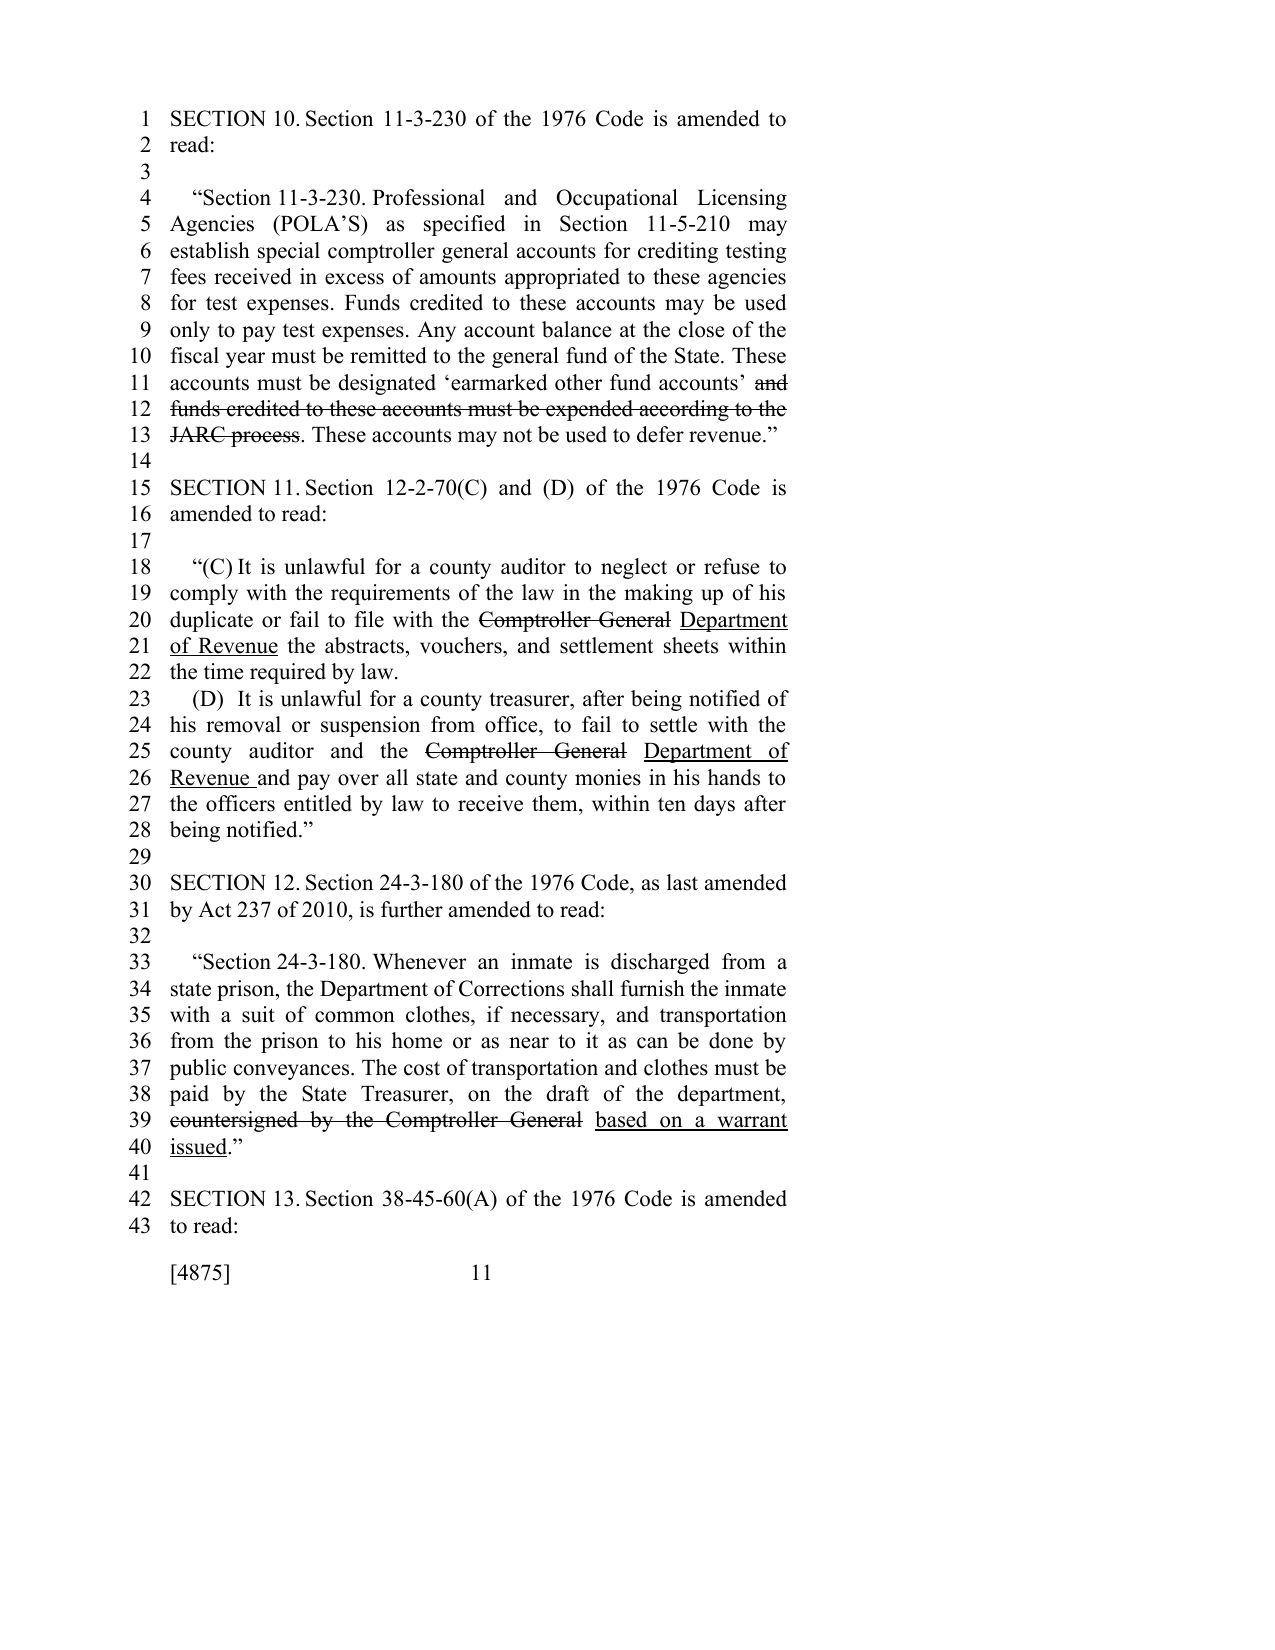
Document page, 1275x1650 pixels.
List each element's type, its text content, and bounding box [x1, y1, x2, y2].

text SECTION 12. Section 24-3-180 of the 1976 Code, as last amended by Act 237 of 2010, is further amended to read: [169, 869, 787, 922]
text “(C) It is unlawful for a county auditor to neglect or refuse to comply with the requirements of the law in the making up of his duplicate or fail to file with the Comptroller General Department of Revenue the abstracts, vouchers, and settlement sheets within the time required by law. [169, 553, 787, 685]
text SECTION 10. Section 11-3-230 of the 1976 Code is amended to read: [169, 105, 787, 158]
text SECTION 13. Section 38-45-60(A) of the 1976 Code is amended to read: [169, 1186, 787, 1238]
text SECTION 11. Section 12-2-70(C) and (D) of the 1976 Code is amended to read: [169, 474, 787, 527]
text (D) It is unlawful for a county treasurer, after being notified of his removal or suspension from office, to fail to settle with the county auditor and the Comptroller General Department of Revenue and pay over all state and county monies in his hands to the officers entitled by law to receive them, within ten days after being notified.” [169, 685, 787, 843]
text “Section 11-3-230. Professional and Occupational Licensing Agencies (POLA’S) as specified in Section 11-5-210 may establish special comptroller general accounts for crediting testing fees received in excess of amounts appropriated to these agencies for test expenses. Funds credited to these accounts may be used only to pay test expenses. Any account balance at the close of the fiscal year must be remitted to the general fund of the State. These accounts must be designated ‘earmarked other fund accounts’ and funds credited to these accounts must be expended according to the JARC process. These accounts may not be used to defer revenue.” [169, 184, 787, 409]
text “Section 24-3-180. Whenever an inmate is discharged from a state prison, the Department of Corrections shall furnish the inmate with a suit of common clothes, if necessary, and transportation from the prison to his home or as near to it as can be done by public conveyances. The cost of transportation and clothes must be paid by the State Treasurer, on the draft of the department, countersigned by the Comptroller General based on a warrant issued.” [169, 948, 787, 1159]
